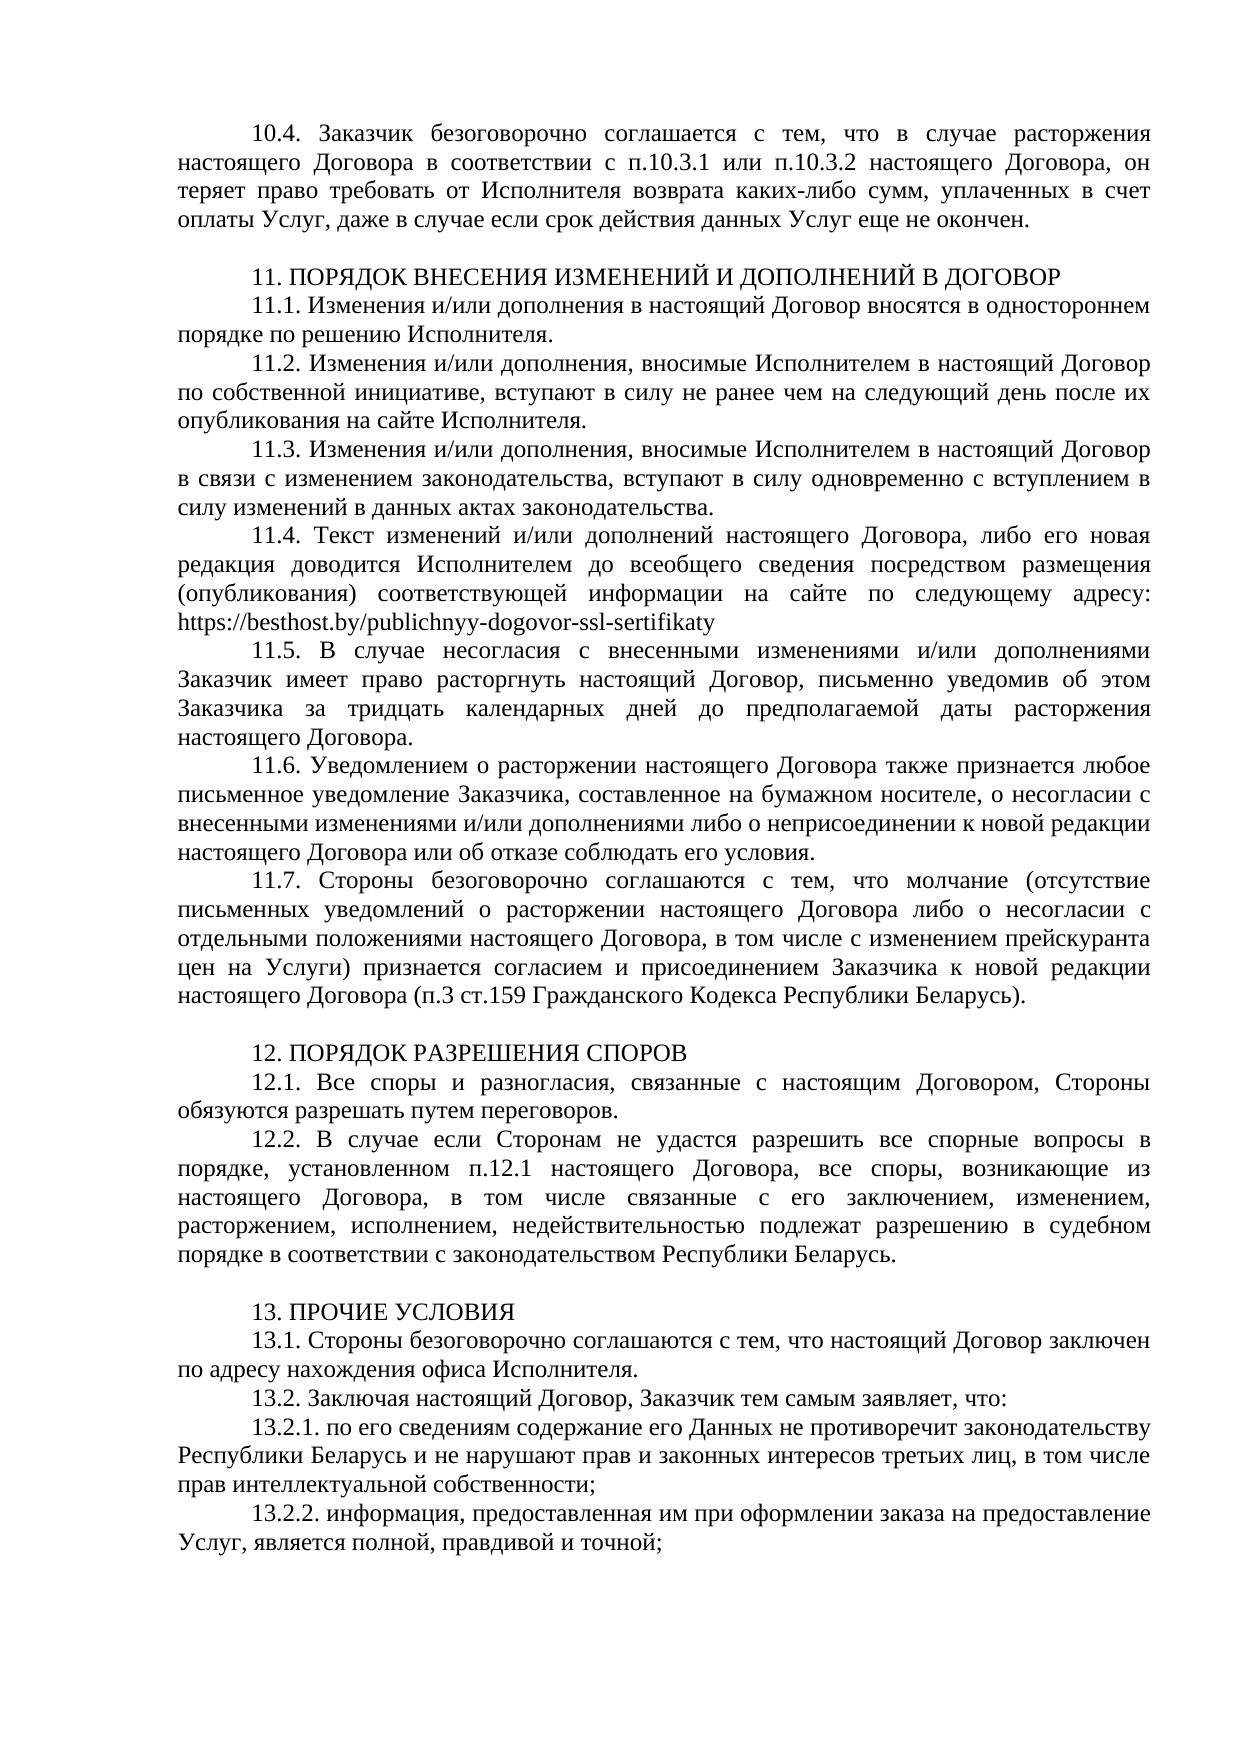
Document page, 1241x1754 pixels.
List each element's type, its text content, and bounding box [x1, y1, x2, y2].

text 13.2. Заключая настоящий Договор, Заказчик тем самым заявляет, что: [177, 1383, 1152, 1412]
text 10.4. Заказчик безоговорочно соглашается с тем, что в случае расторжения настоящего Договора в соответствии с п.10.3.1 или п.10.3.2 настоящего Договора, он теряет право требовать от Исполнителя возврата каких-либо сумм, уплаченных в счет оплаты Услуг, даже в случае если срок действия данных Услуг еще не окончен. [177, 118, 1152, 233]
text 11. ПОРЯДОК ВНЕСЕНИЯ ИЗМЕНЕНИЙ И ДОПОЛНЕНИЙ В ДОГОВОР [177, 262, 1152, 291]
text 11.7. Стороны безоговорочно соглашаются с тем, что молчание (отсутствие письменных уведомлений о расторжении настоящего Договора либо о несогласии с отдельными положениями настоящего Договора, в том числе с изменением прейскуранта цен на Услуги) признается согласием и присоединением Заказчика к новой редакции настоящего Договора (п.3 ст.159 Гражданского Кодекса Республики Беларусь). [177, 866, 1152, 1009]
text 11.4. Текст изменений и/или дополнений настоящего Договора, либо его новая редакция доводится Исполнителем до всеобщего сведения посредством размещения (опубликования) соответствующей информации на сайте по следующему адресу: https://besthost.by/publichnyy-dogovor-ssl-sertifikaty [177, 521, 1152, 636]
text 13.2.2. информация, предоставленная им при оформлении заказа на предоставление Услуг, является полной, правдивой и точной; [177, 1498, 1152, 1556]
text 11.2. Изменения и/или дополнения, вносимые Исполнителем в настоящий Договор по собственной инициативе, вступают в силу не ранее чем на следующий день после их опубликования на сайте Исполнителя. [177, 348, 1152, 434]
text 11.5. В случае несогласия с внесенными изменениями и/или дополнениями Заказчик имеет право расторгнуть настоящий Договор, письменно уведомив об этом Заказчика за тридцать календарных дней до предполагаемой даты расторжения настоящего Договора. [177, 636, 1152, 751]
text 11.6. Уведомлением о расторжении настоящего Договора также признается любое письменное уведомление Заказчика, составленное на бумажном носителе, о несогласии с внесенными изменениями и/или дополнениями либо о неприсоединении к новой редакции настоящего Договора или об отказе соблюдать его условия. [177, 751, 1152, 866]
text 12.2. В случае если Сторонам не удастся разрешить все спорные вопросы в порядке, установленном п.12.1 настоящего Договора, все споры, возникающие из настоящего Договора, в том числе связанные с его заключением, изменением, расторжением, исполнением, недействительностью подлежат разрешению в судебном порядке в соответствии с законодательством Республики Беларусь. [177, 1124, 1152, 1268]
text 13. ПРОЧИЕ УСЛОВИЯ [177, 1297, 1152, 1326]
text 11.1. Изменения и/или дополнения в настоящий Договор вносятся в одностороннем порядке по решению Исполнителя. [177, 291, 1152, 348]
text 13.1. Стороны безоговорочно соглашаются с тем, что настоящий Договор заключен по адресу нахождения офиса Исполнителя. [177, 1326, 1152, 1383]
text 12.1. Все споры и разногласия, связанные с настоящим Договором, Стороны обязуются разрешать путем переговоров. [177, 1067, 1152, 1124]
text 13.2.1. по его сведениям содержание его Данных не противоречит законодательству Республики Беларусь и не нарушают прав и законных интересов третьих лиц, в том числе прав интеллектуальной собственности; [177, 1412, 1152, 1498]
text 11.3. Изменения и/или дополнения, вносимые Исполнителем в настоящий Договор в связи с изменением законодательства, вступают в силу одновременно с вступлением в силу изменений в данных актах законодательства. [177, 434, 1152, 521]
text 12. ПОРЯДОК РАЗРЕШЕНИЯ СПОРОВ [177, 1038, 1152, 1067]
